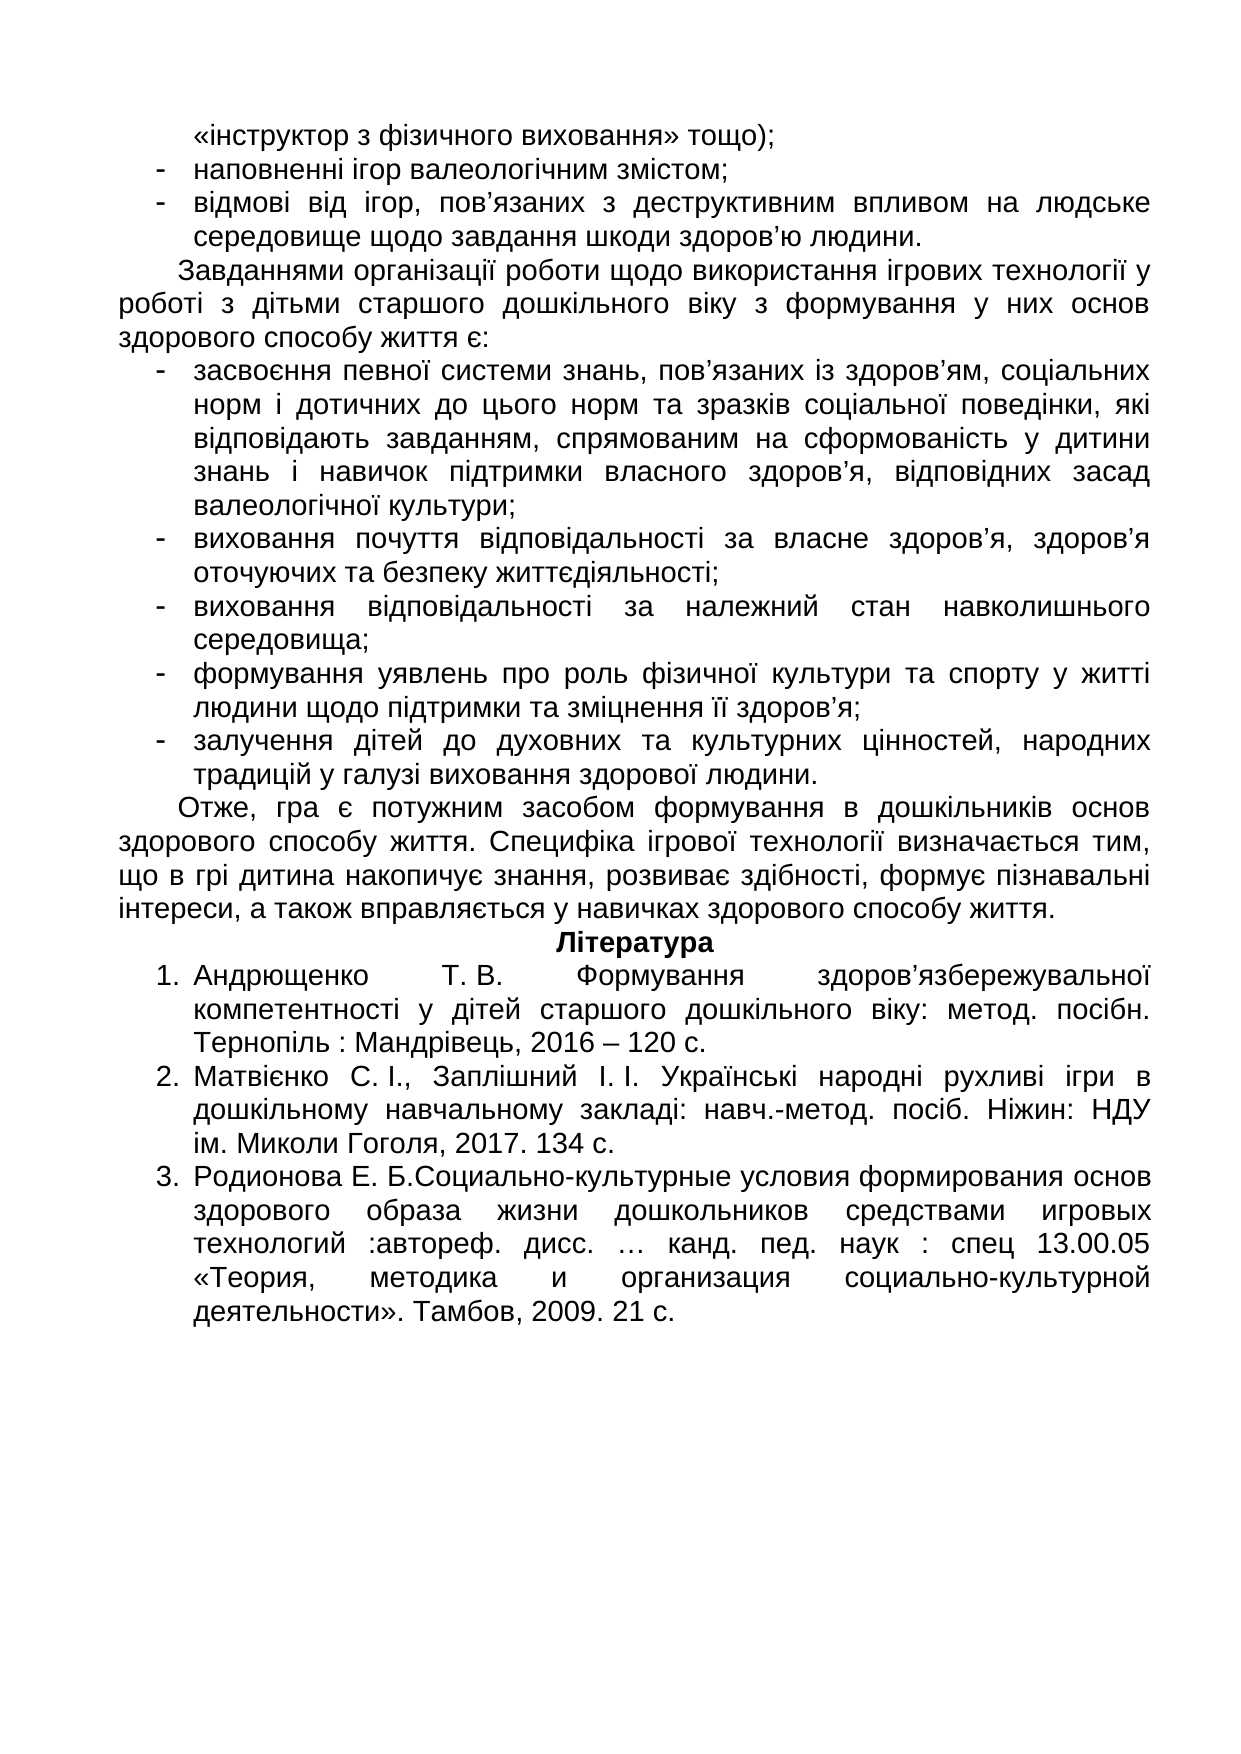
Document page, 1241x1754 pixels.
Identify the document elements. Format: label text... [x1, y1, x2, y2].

list засвоєння певної системи знань, пов’язаних із здоров’ям, соціальних норм і дотичних до цього норм та зразків соціальної поведінки, які відповідають завданням, спрямованим на сформованість у дитини знань і навичок підтримки власного здоров’я, відповідних засад валеологічної культури; [156, 353, 1152, 521]
list Андрющенко Т. В. Формування здоров’язбережувальної компетентності у дітей старшого дошкільного віку: метод. посібн. Тернопіль : Мандрівець, 2016 – 120 с. [156, 958, 1152, 1059]
list виховання почуття відповідальності за власне здоров’я, здоров’я оточуючих та безпеку життєдіяльності; [156, 521, 1152, 588]
text Література [118, 924, 1152, 958]
list виховання відповідальності за належний стан навколишнього середовища; [156, 588, 1152, 656]
list відмові від ігор, пов’язаних з деструктивним впливом на людське середовище щодо завдання шкоди здоров’ю людини. [156, 185, 1152, 253]
list формування уявлень про роль фізичної культури та спорту у житті людини щодо підтримки та зміцнення її здоров’я; [156, 656, 1152, 723]
text Отже, гра є потужним засобом формування в дошкільників основ здорового способу життя. Специфіка ігрової технології визначається тим, що в грі дитина накопичує знання, розвиває здібності, формує пізнавальні інтереси, а також вправляється у навичках здорового способу життя. [118, 790, 1152, 924]
text Завданнями організації роботи щодо використання ігрових технології у роботі з дітьми старшого дошкільного віку з формування у них основ здорового способу життя є: [118, 253, 1152, 353]
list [156, 118, 1152, 152]
list Матвієнко С. І., Заплішний І. І. Українські народні рухливі ігри в дошкільному навчальному закладі: навч.-метод. посіб. Ніжин: НДУ ім. Миколи Гоголя, 2017. 134 с. [156, 1059, 1152, 1159]
list залучення дітей до духовних та культурних цінностей, народних традицій у галузі виховання здорової людини. [156, 723, 1152, 790]
list Родионова Е. Б.Социально-культурные условия формирования основ здорового образа жизни дошкольников средствами игровых технологий :автореф. дисс. … канд. пед. наук : спец 13.00.05 «Теория, методика и организация социально-культурной деятельности». Тамбов, 2009. 21 с. [156, 1159, 1152, 1327]
list наповненні ігор валеологічним змістом; [156, 152, 1152, 185]
